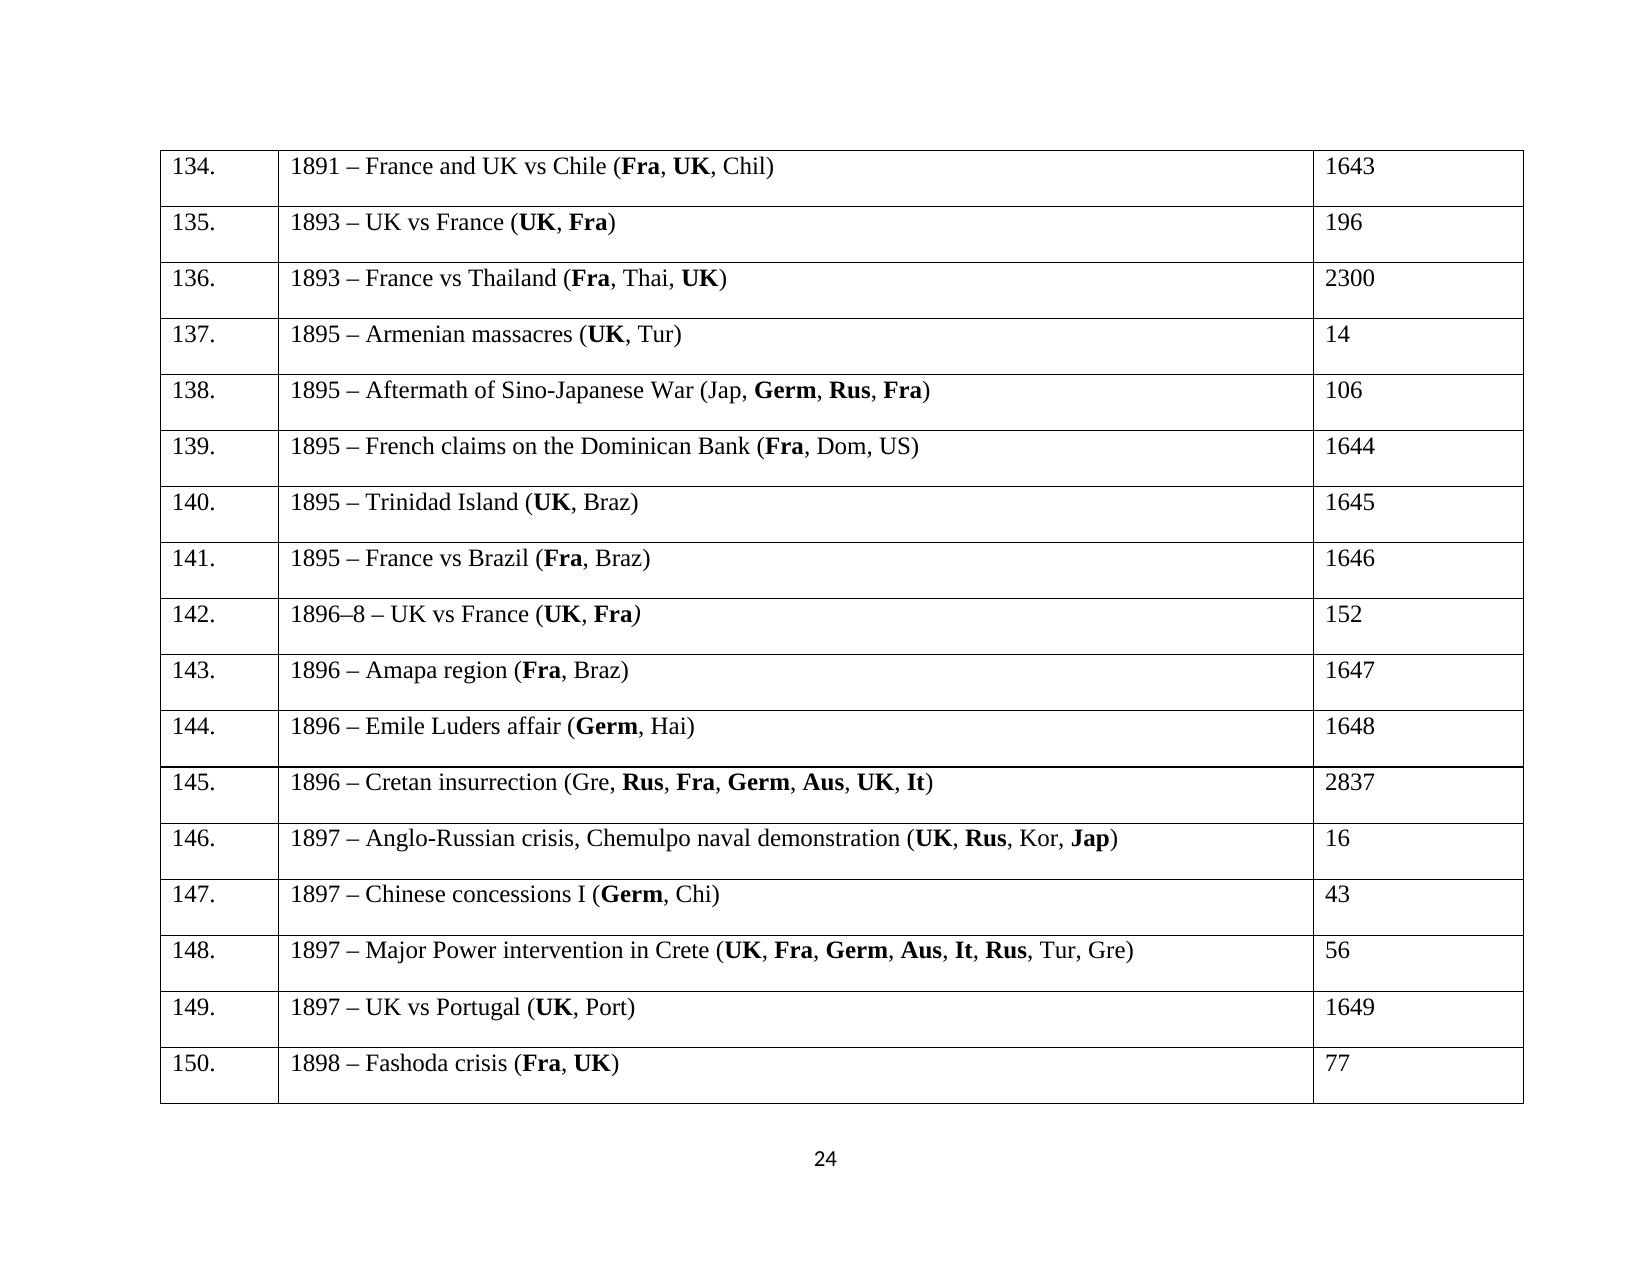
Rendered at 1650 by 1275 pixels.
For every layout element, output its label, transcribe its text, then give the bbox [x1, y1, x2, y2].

table_cell 1896 – Amapa region (Fra, Braz) [279, 655, 1313, 710]
table_cell 1645 [1314, 487, 1523, 542]
table_cell 106 [1314, 375, 1523, 430]
table_cell 1646 [1314, 543, 1523, 598]
table_cell 1893 – France vs Thailand (Fra, Thai, UK) [279, 263, 1313, 318]
table_cell 149. [161, 992, 278, 1047]
table_cell 147. [161, 880, 278, 934]
table_cell 1895 – Aftermath of Sino-Japanese War (Jap, Germ, Rus, Fra) [279, 375, 1313, 430]
table_cell 145. [161, 768, 278, 822]
table_cell 134. [161, 151, 278, 206]
table_cell 196 [1314, 207, 1523, 262]
table_cell 1895 – Trinidad Island (UK, Braz) [279, 487, 1313, 542]
table_cell 2300 [1314, 263, 1523, 318]
table_cell 43 [1314, 880, 1523, 934]
table_cell 137. [161, 319, 278, 374]
table_cell 1897 – Major Power intervention in Crete (UK, Fra, Germ, Aus, It, Rus, Tur, Gre) [279, 936, 1313, 991]
table_cell 144. [161, 711, 278, 766]
table_cell 1897 – Anglo-Russian crisis, Chemulpo naval demonstration (UK, Rus, Kor, Jap) [279, 824, 1313, 878]
table_cell 1895 – French claims on the Dominican Bank (Fra, Dom, US) [279, 431, 1313, 486]
table_cell 143. [161, 655, 278, 710]
table_cell 14 [1314, 319, 1523, 374]
table_cell 142. [161, 599, 278, 654]
table_cell 1649 [1314, 992, 1523, 1047]
table_cell 146. [161, 824, 278, 878]
table_cell 1891 – France and UK vs Chile (Fra, UK, Chil) [279, 151, 1313, 206]
table_cell 1644 [1314, 431, 1523, 486]
table_cell 1896 – Cretan insurrection (Gre, Rus, Fra, Germ, Aus, UK, It) [279, 768, 1313, 822]
table_cell 141. [161, 543, 278, 598]
table_cell 140. [161, 487, 278, 542]
table_cell 150. [161, 1048, 278, 1103]
table_cell 148. [161, 936, 278, 991]
table_cell 77 [1314, 1048, 1523, 1103]
table_cell 56 [1314, 936, 1523, 991]
table_cell 1895 – France vs Brazil (Fra, Braz) [279, 543, 1313, 598]
table_cell 152 [1314, 599, 1523, 654]
table_cell 1897 – UK vs Portugal (UK, Port) [279, 992, 1313, 1047]
table_cell 135. [161, 207, 278, 262]
table_cell 2837 [1314, 768, 1523, 822]
table_cell 1647 [1314, 655, 1523, 710]
table_cell 16 [1314, 824, 1523, 878]
table_cell 1895 – Armenian massacres (UK, Tur) [279, 319, 1313, 374]
table_cell 1896 – Emile Luders affair (Germ, Hai) [279, 711, 1313, 766]
table_cell 1893 – UK vs France (UK, Fra) [279, 207, 1313, 262]
table_cell 1898 – Fashoda crisis (Fra, UK) [279, 1048, 1313, 1103]
table_cell 138. [161, 375, 278, 430]
table_cell 1648 [1314, 711, 1523, 766]
table_cell 136. [161, 263, 278, 318]
table_cell 1897 – Chinese concessions I (Germ, Chi) [279, 880, 1313, 934]
table_cell 1643 [1314, 151, 1523, 206]
table_cell 139. [161, 431, 278, 486]
table_cell 1896–8 – UK vs France (UK, Fra) [279, 599, 1313, 654]
